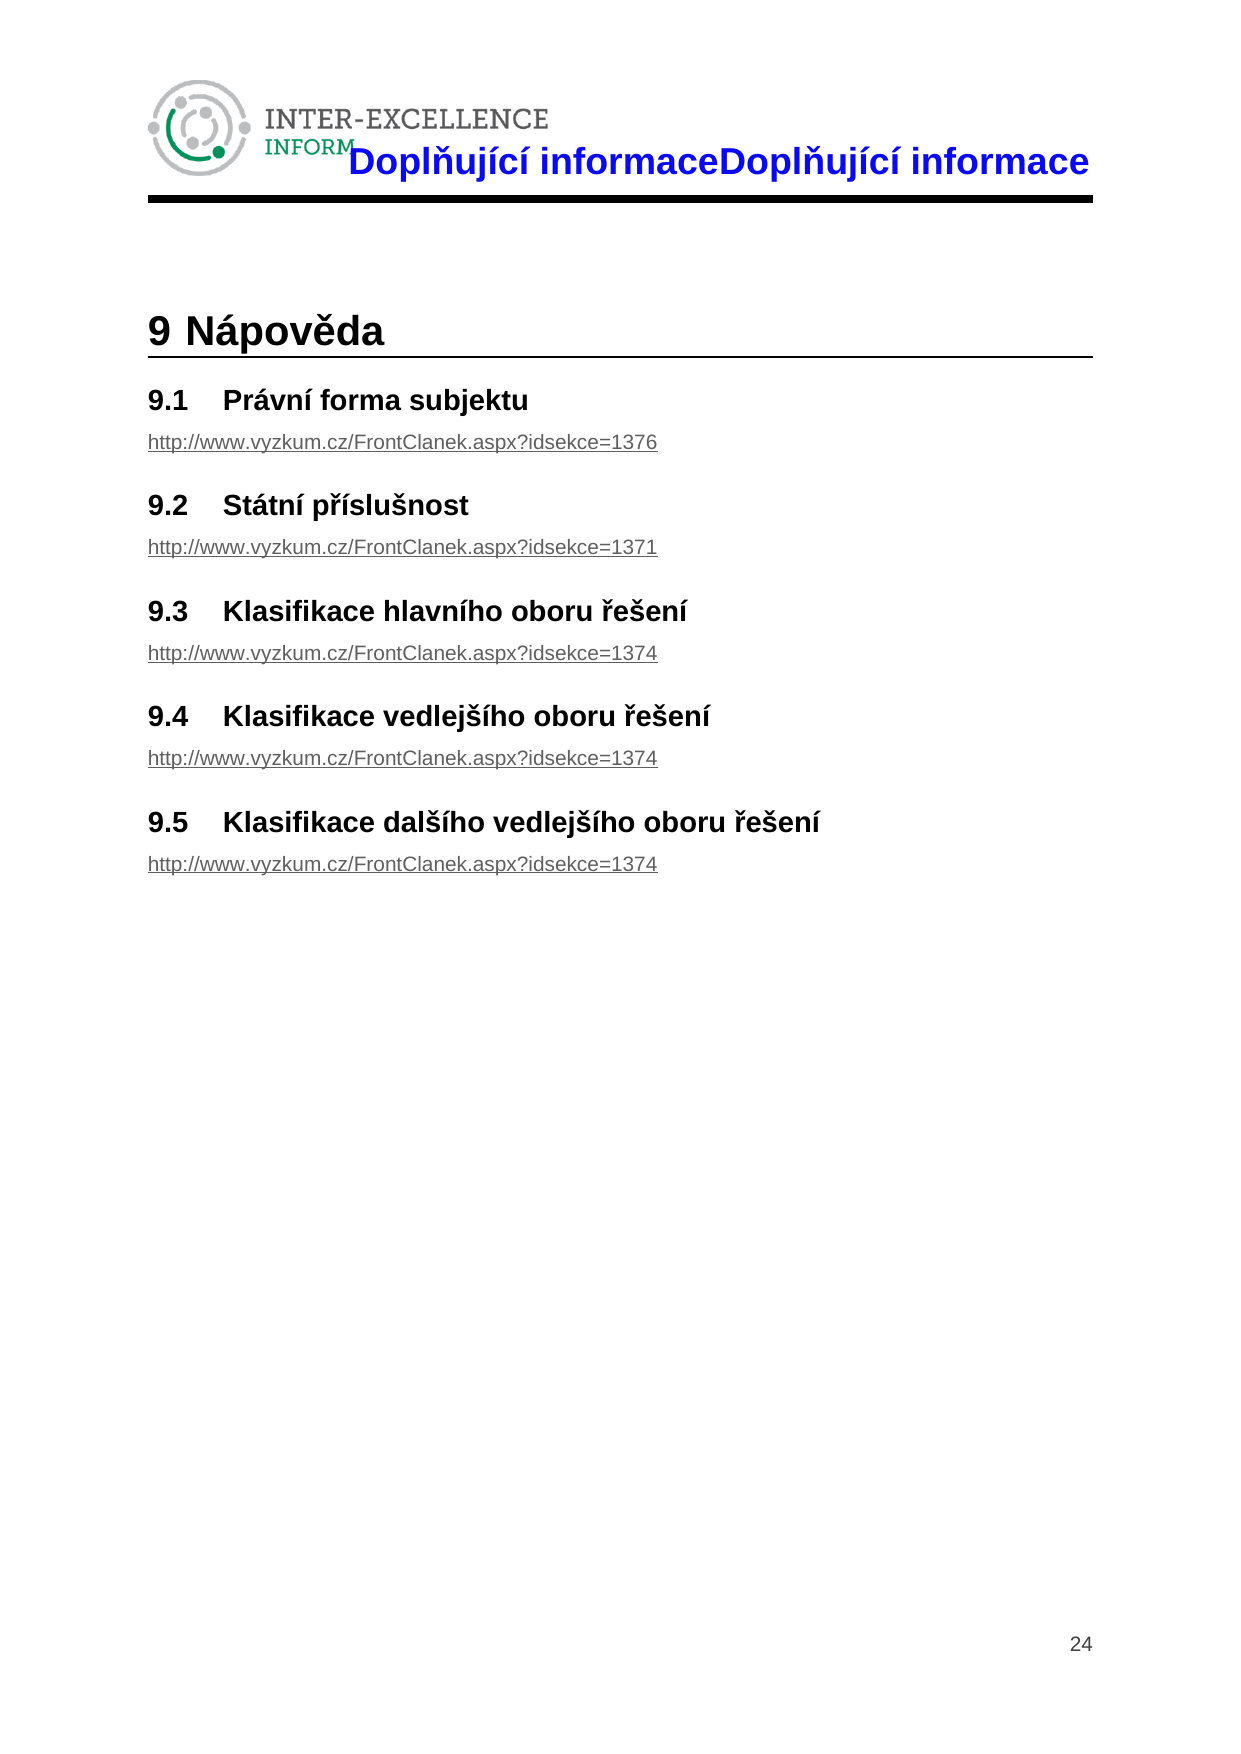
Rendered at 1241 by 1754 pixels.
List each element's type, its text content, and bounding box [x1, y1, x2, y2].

text http://www.vyzkum.cz/FrontClanek.aspx?idsekce=1374 [148, 746, 1093, 770]
list Klasifikace hlavního oboru řešení [148, 594, 1093, 627]
list Klasifikace dalšího vedlejšího oboru řešení [148, 804, 1093, 838]
list Klasifikace vedlejšího oboru řešení [148, 699, 1093, 733]
text http://www.vyzkum.cz/FrontClanek.aspx?idsekce=1371 [148, 535, 1093, 559]
list Právní forma subjektu [148, 383, 1093, 416]
list Státní příslušnost [148, 488, 1093, 522]
text http://www.vyzkum.cz/FrontClanek.aspx?idsekce=1374 [148, 851, 1093, 875]
list Nápověda [148, 306, 1093, 356]
text http://www.vyzkum.cz/FrontClanek.aspx?idsekce=1376 [148, 430, 1093, 454]
text http://www.vyzkum.cz/FrontClanek.aspx?idsekce=1374 [148, 641, 1093, 664]
picture [147, 80, 548, 176]
picture [406, 157, 414, 171]
